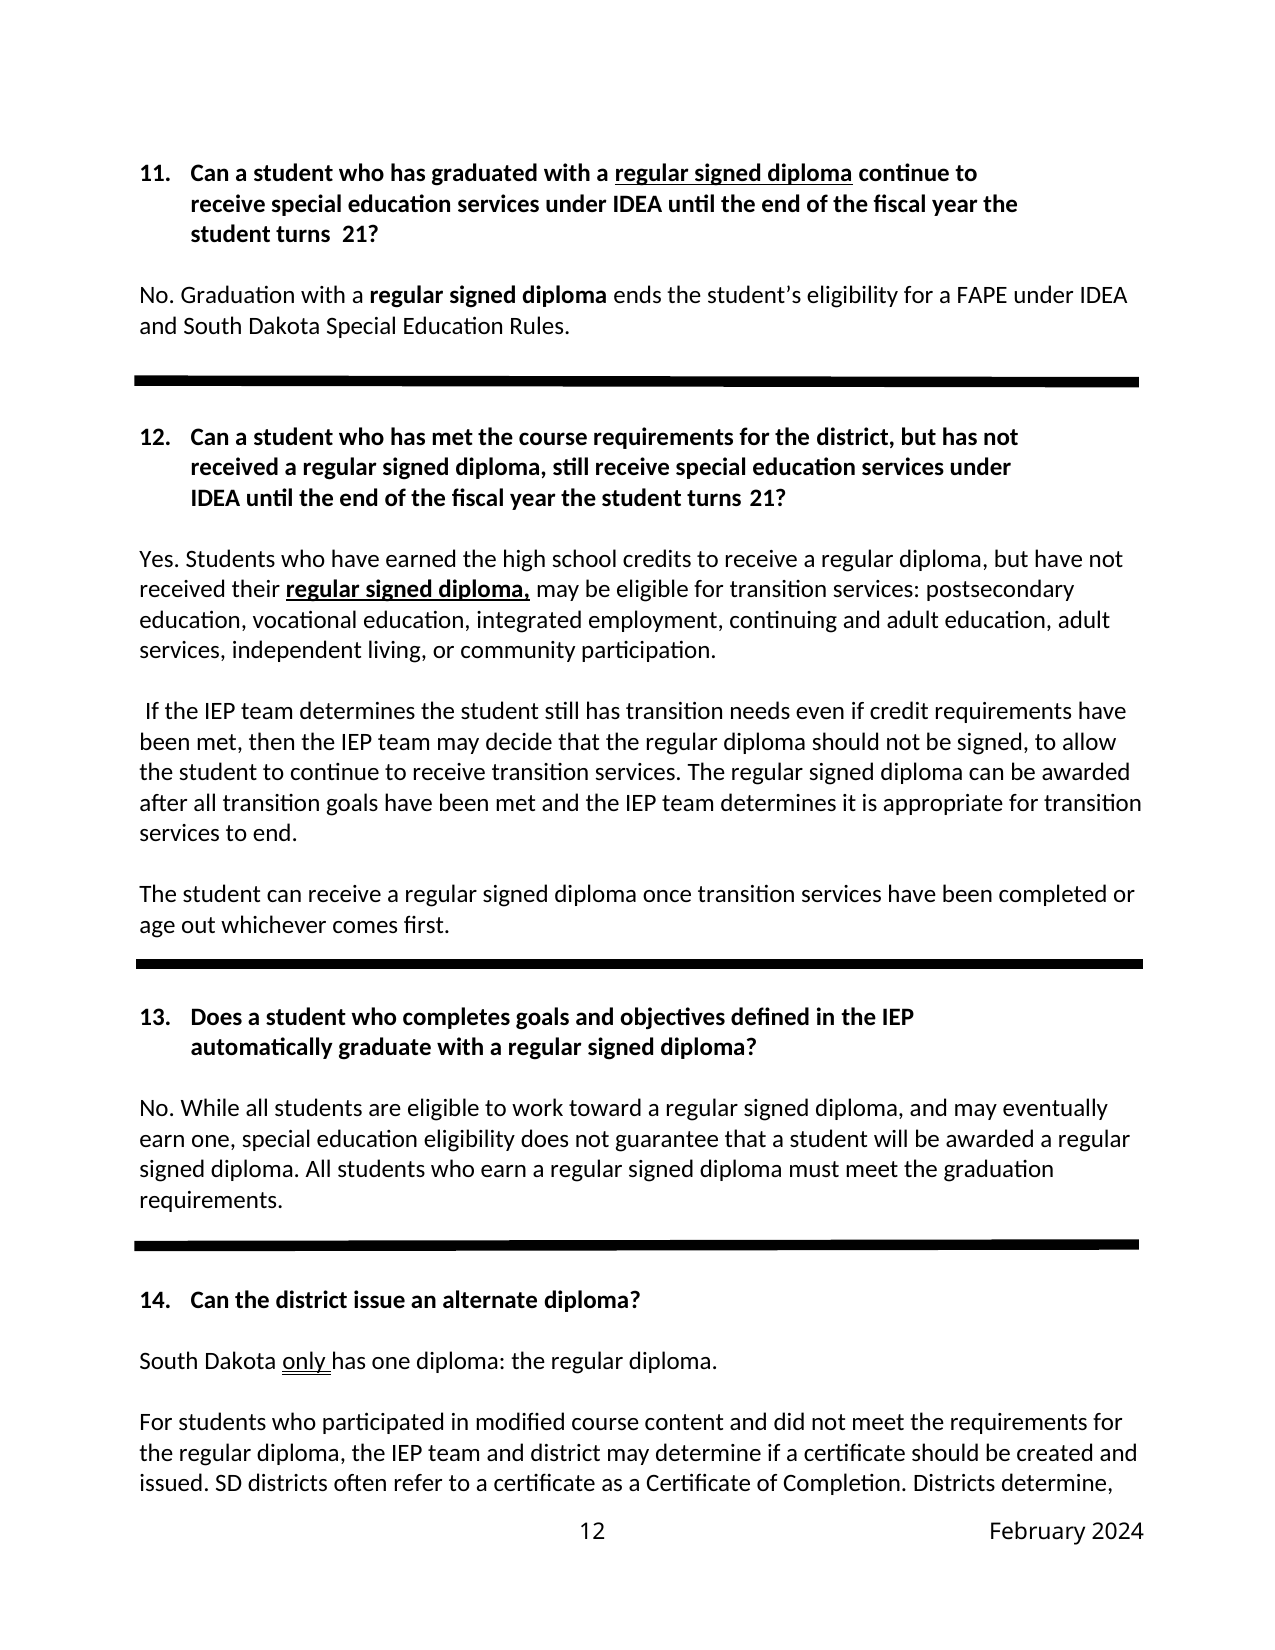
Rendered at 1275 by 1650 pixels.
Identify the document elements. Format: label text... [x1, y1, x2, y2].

list Can the district issue an alternate diploma? [139, 1284, 1144, 1315]
list Can a student who has graduated with a regular signed diploma continue to receive special education services under IDEA until the end of the fiscal year the student turns 21? [139, 158, 1053, 249]
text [139, 1406, 1144, 1498]
list Can a student who has met the course requirements for the district, but has not received a regular signed diploma, still receive special education services under IDEA until the end of the fiscal year the student turns 21? [139, 421, 1051, 512]
list Does a student who completes goals and objectives defined in the IEP automatically graduate with a regular signed diploma? [139, 1001, 1062, 1062]
text No. While all students are eligible to work toward a regular signed diploma, and may eventually earn one, special education eligibility does not guarantee that a student will be awarded a regular signed diploma. All students who earn a regular signed diploma must meet the graduation requirements. [139, 1092, 1144, 1214]
text Yes. Students who have earned the high school credits to receive a regular diploma, but have not received their regular signed diploma, may be eligible for transition services: postsecondary education, vocational education, integrated employment, continuing and adult education, adult services, independent living, or community participation. [139, 543, 1144, 665]
text If the IEP team determines the student still has transition needs even if credit requirements have been met, then the IEP team may decide that the regular diploma should not be signed, to allow the student to continue to receive transition services. The regular signed diploma can be awarded after all transition goals have been met and the IEP team determines it is appropriate for transition services to end. [139, 695, 1144, 848]
text South Dakota only has one diploma: the regular diploma. [139, 1345, 1144, 1376]
text No. Graduation with a regular signed diploma ends the student’s eligibility for a FAPE under IDEA and South Dakota Special Education Rules. [139, 280, 1144, 341]
text The student can receive a regular signed diploma once transition services have been completed or age out whichever comes first. [139, 878, 1144, 939]
